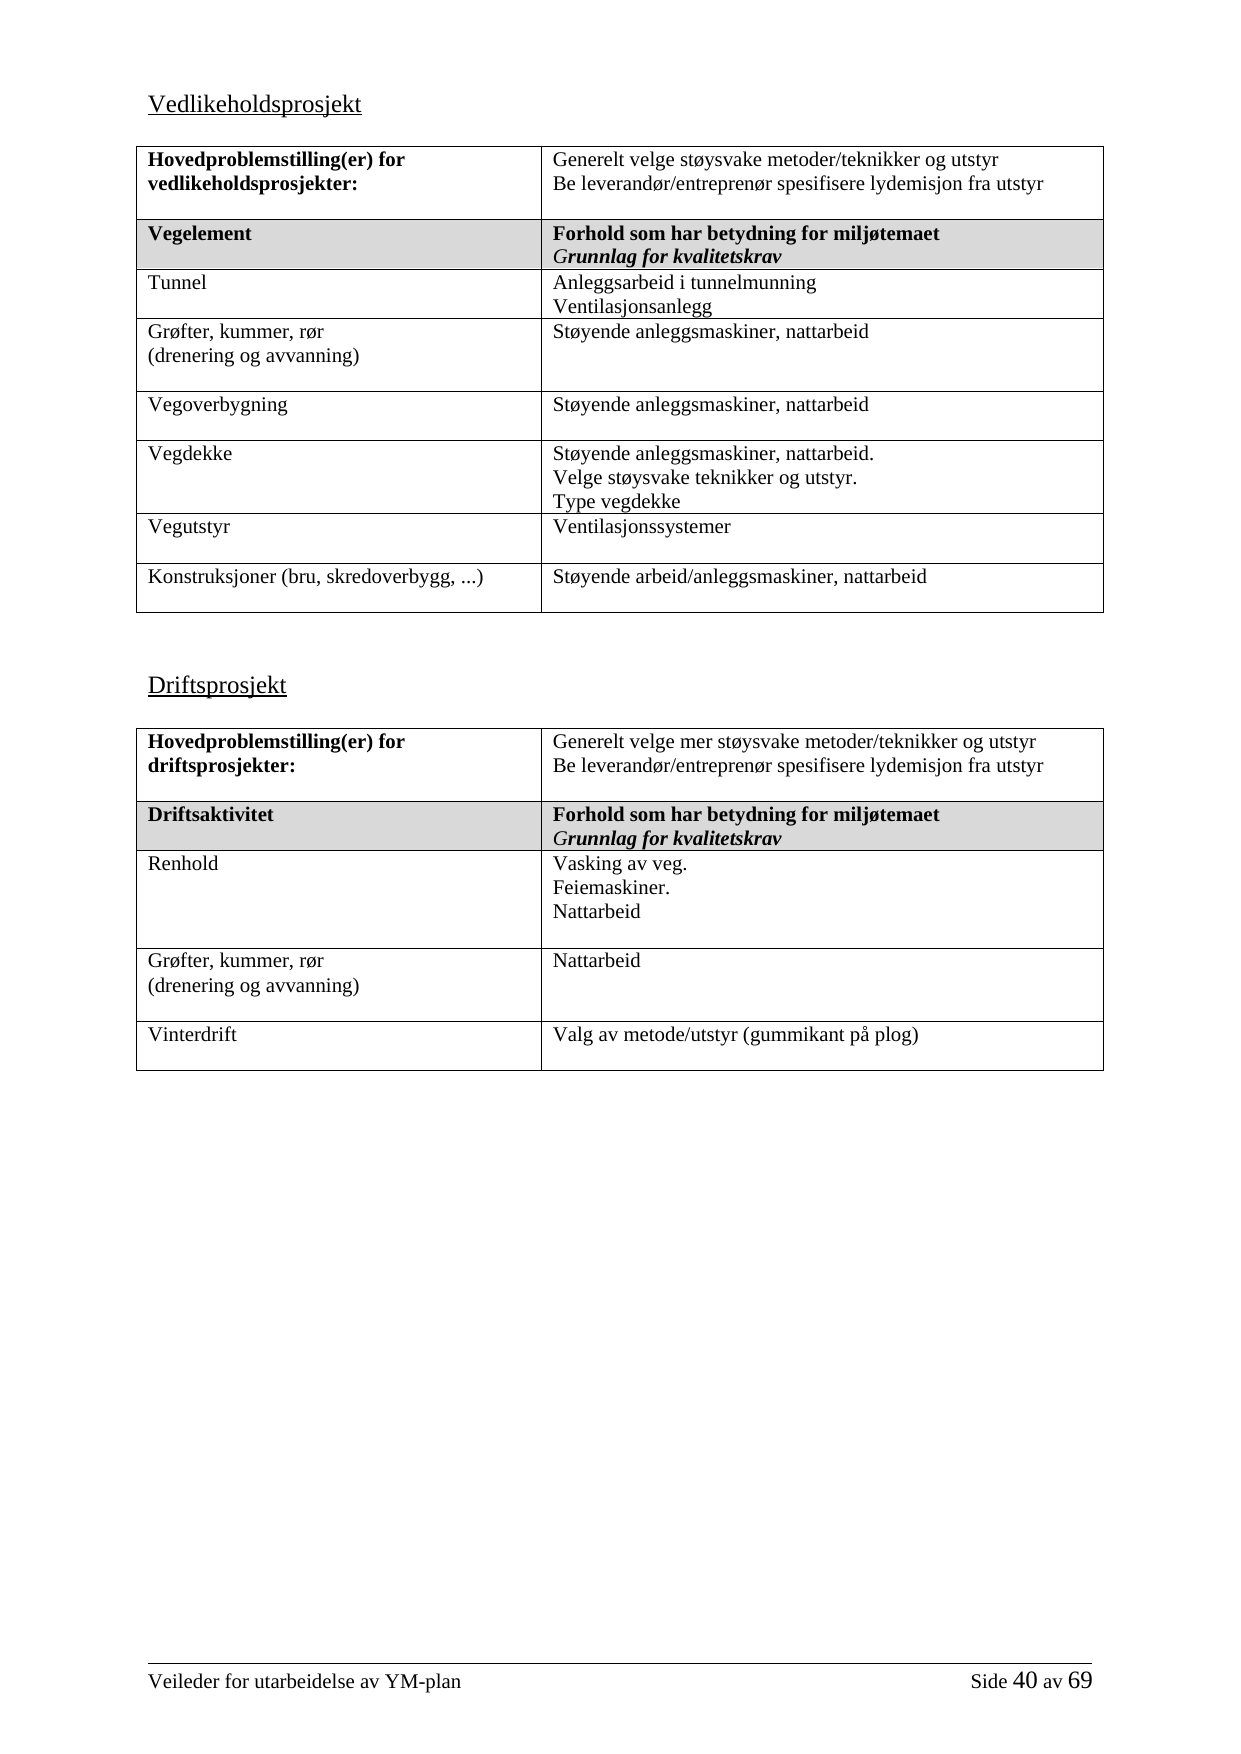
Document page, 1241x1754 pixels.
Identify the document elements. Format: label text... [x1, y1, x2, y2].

table_cell Grøfter, kummer, rør (drenering og avvanning) [137, 319, 541, 391]
table_cell Støyende anleggsmaskiner, nattarbeid [542, 319, 1103, 391]
table_cell Vegdekke [137, 441, 541, 513]
table_cell Vasking av veg. Feiemaskiner. Nattarbeid [542, 851, 1103, 947]
table_cell Grøfter, kummer, rør (drenering og avvanning) [137, 949, 541, 1021]
table_cell Støyende arbeid/anleggsmaskiner, nattarbeid [542, 564, 1103, 612]
table_cell Renhold [137, 851, 541, 947]
table_cell Vinterdrift [137, 1022, 541, 1070]
table_cell Vegutstyr [137, 514, 541, 562]
table_cell Tunnel [137, 270, 541, 318]
table_cell Forhold som har betydning for miljøtemaet Grunnlag for kvalitetskrav [542, 220, 1103, 268]
table_header Generelt velge støysvake metoder/teknikker og utstyr Be leverandør/entreprenør spesifisere lydemisjon fra utstyr [542, 147, 1103, 219]
table_header Hovedproblemstilling(er) for vedlikeholdsprosjekter: [137, 147, 541, 219]
table_header Hovedproblemstilling(er) for driftsprosjekter: [137, 729, 541, 801]
table_cell Anleggsarbeid i tunnelmunning Ventilasjonsanlegg [542, 270, 1103, 318]
table_header Generelt velge mer støysvake metoder/teknikker og utstyr Be leverandør/entreprenør spesifisere lydemisjon fra utstyr [542, 729, 1103, 801]
text Vedlikeholdsprosjekt [148, 89, 1092, 117]
table_cell Vegelement [137, 220, 541, 268]
table_cell Vegoverbygning [137, 392, 541, 440]
text Driftsprosjekt [148, 670, 1092, 699]
table_cell Ventilasjonssystemer [542, 514, 1103, 562]
table_cell Konstruksjoner (bru, skredoverbygg, ...) [137, 564, 541, 612]
table_cell Forhold som har betydning for miljøtemaet Grunnlag for kvalitetskrav [542, 802, 1103, 850]
table_cell Nattarbeid [542, 949, 1103, 1021]
table_cell Driftsaktivitet [137, 802, 541, 850]
table_cell Valg av metode/utstyr (gummikant på plog) [542, 1022, 1103, 1070]
table_cell Støyende anleggsmaskiner, nattarbeid. Velge støysvake teknikker og utstyr. Type vegdekke [542, 441, 1103, 513]
table_cell Støyende anleggsmaskiner, nattarbeid [542, 392, 1103, 440]
